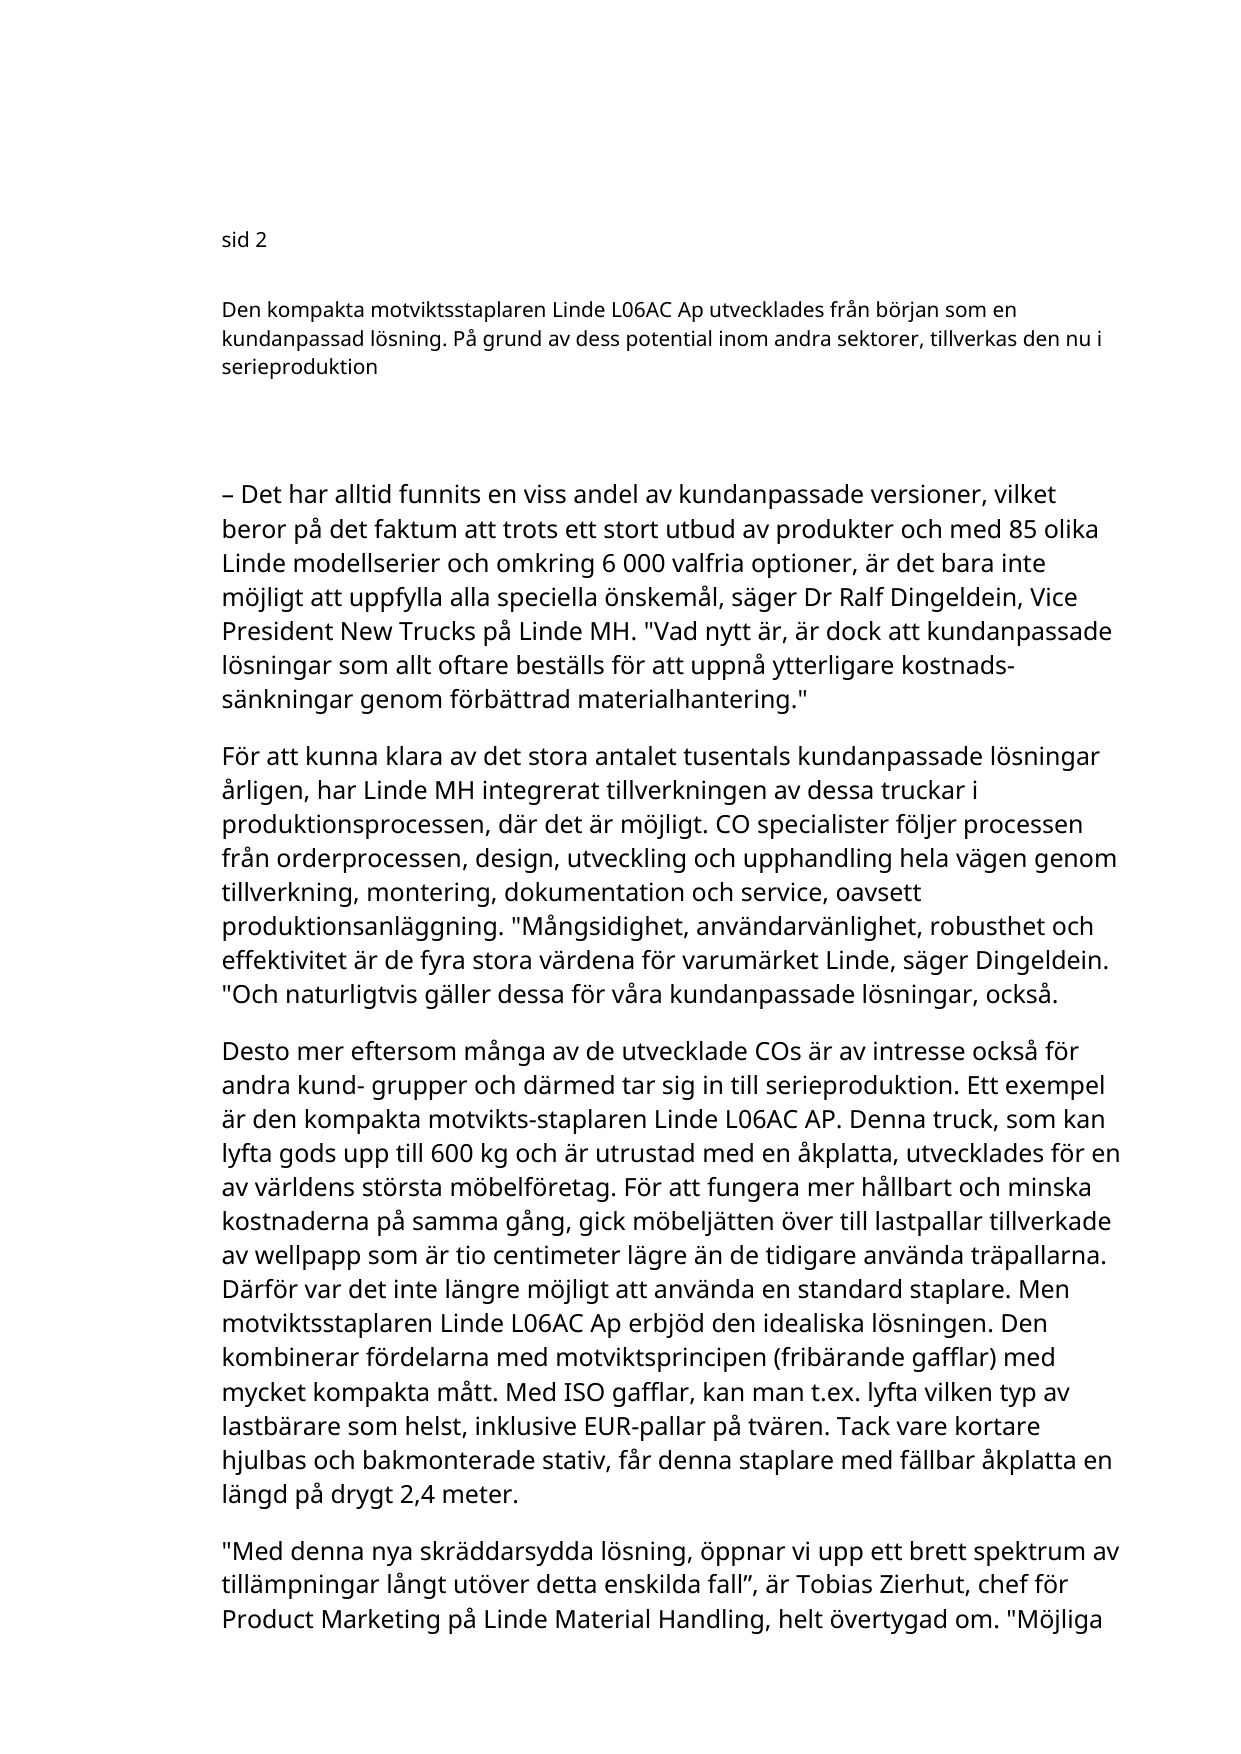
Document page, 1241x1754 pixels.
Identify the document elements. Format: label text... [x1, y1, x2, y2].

text För att kunna klara av det stora antalet tusentals kundanpassade lösningar årligen, har Linde MH integrerat tillverkningen av dessa truckar i produktionsprocessen, där det är möjligt. CO specialister följer processen från orderprocessen, design, utveckling och upphandling hela vägen genom tillverkning, montering, dokumentation och service, oavsett produktionsanläggning. "Mångsidighet, användarvänlighet, robusthet och effektivitet är de fyra stora värdena för varumärket Linde, säger Dingeldein. "Och naturligtvis gäller dessa för våra kundanpassade lösningar, också. [221, 738, 1122, 1011]
text – Det har alltid funnits en viss andel av kundanpassade versioner, vilket beror på det faktum att trots ett stort utbud av produkter och med 85 olika Linde modellserier och omkring 6 000 valfria optioner, är det bara inte möjligt att uppfylla alla speciella önskemål, säger Dr Ralf Dingeldein, Vice President New Trucks på Linde MH. "Vad nytt är, är dock att kundanpassade lösningar som allt oftare beställs för att uppnå ytterligare kostnads-sänkningar genom förbättrad materialhantering." [221, 477, 1122, 716]
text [221, 1533, 1122, 1635]
text Desto mer eftersom många av de utvecklade COs är av intresse också för andra kund- grupper och därmed tar sig in till serieproduktion. Ett exempel är den kompakta motvikts-staplaren Linde L06AC AP. Denna truck, som kan lyfta gods upp till 600 kg och är utrustad med en åkplatta, utvecklades för en av världens största möbelföretag. För att fungera mer hållbart och minska kostnaderna på samma gång, gick möbeljätten över till lastpallar tillverkade av wellpapp som är tio centimeter lägre än de tidigare använda träpallarna. Därför var det inte längre möjligt att använda en standard staplare. Men motviktsstaplaren Linde L06AC Ap erbjöd den idealiska lösningen. Den kombinerar fördelarna med motviktsprincipen (fribärande gafflar) med mycket kompakta mått. Med ISO gafflar, kan man t.ex. lyfta vilken typ av lastbärare som helst, inklusive EUR-pallar på tvären. Tack vare kortare hjulbas och bakmonterade stativ, får denna staplare med fällbar åkplatta en längd på drygt 2,4 meter. [221, 1033, 1122, 1510]
text Den kompakta motviktsstaplaren Linde L06AC Ap utvecklades från början som en kundanpassad lösning. På grund av dess potential inom andra sektorer, tillverkas den nu i serieproduktion [221, 295, 1122, 381]
